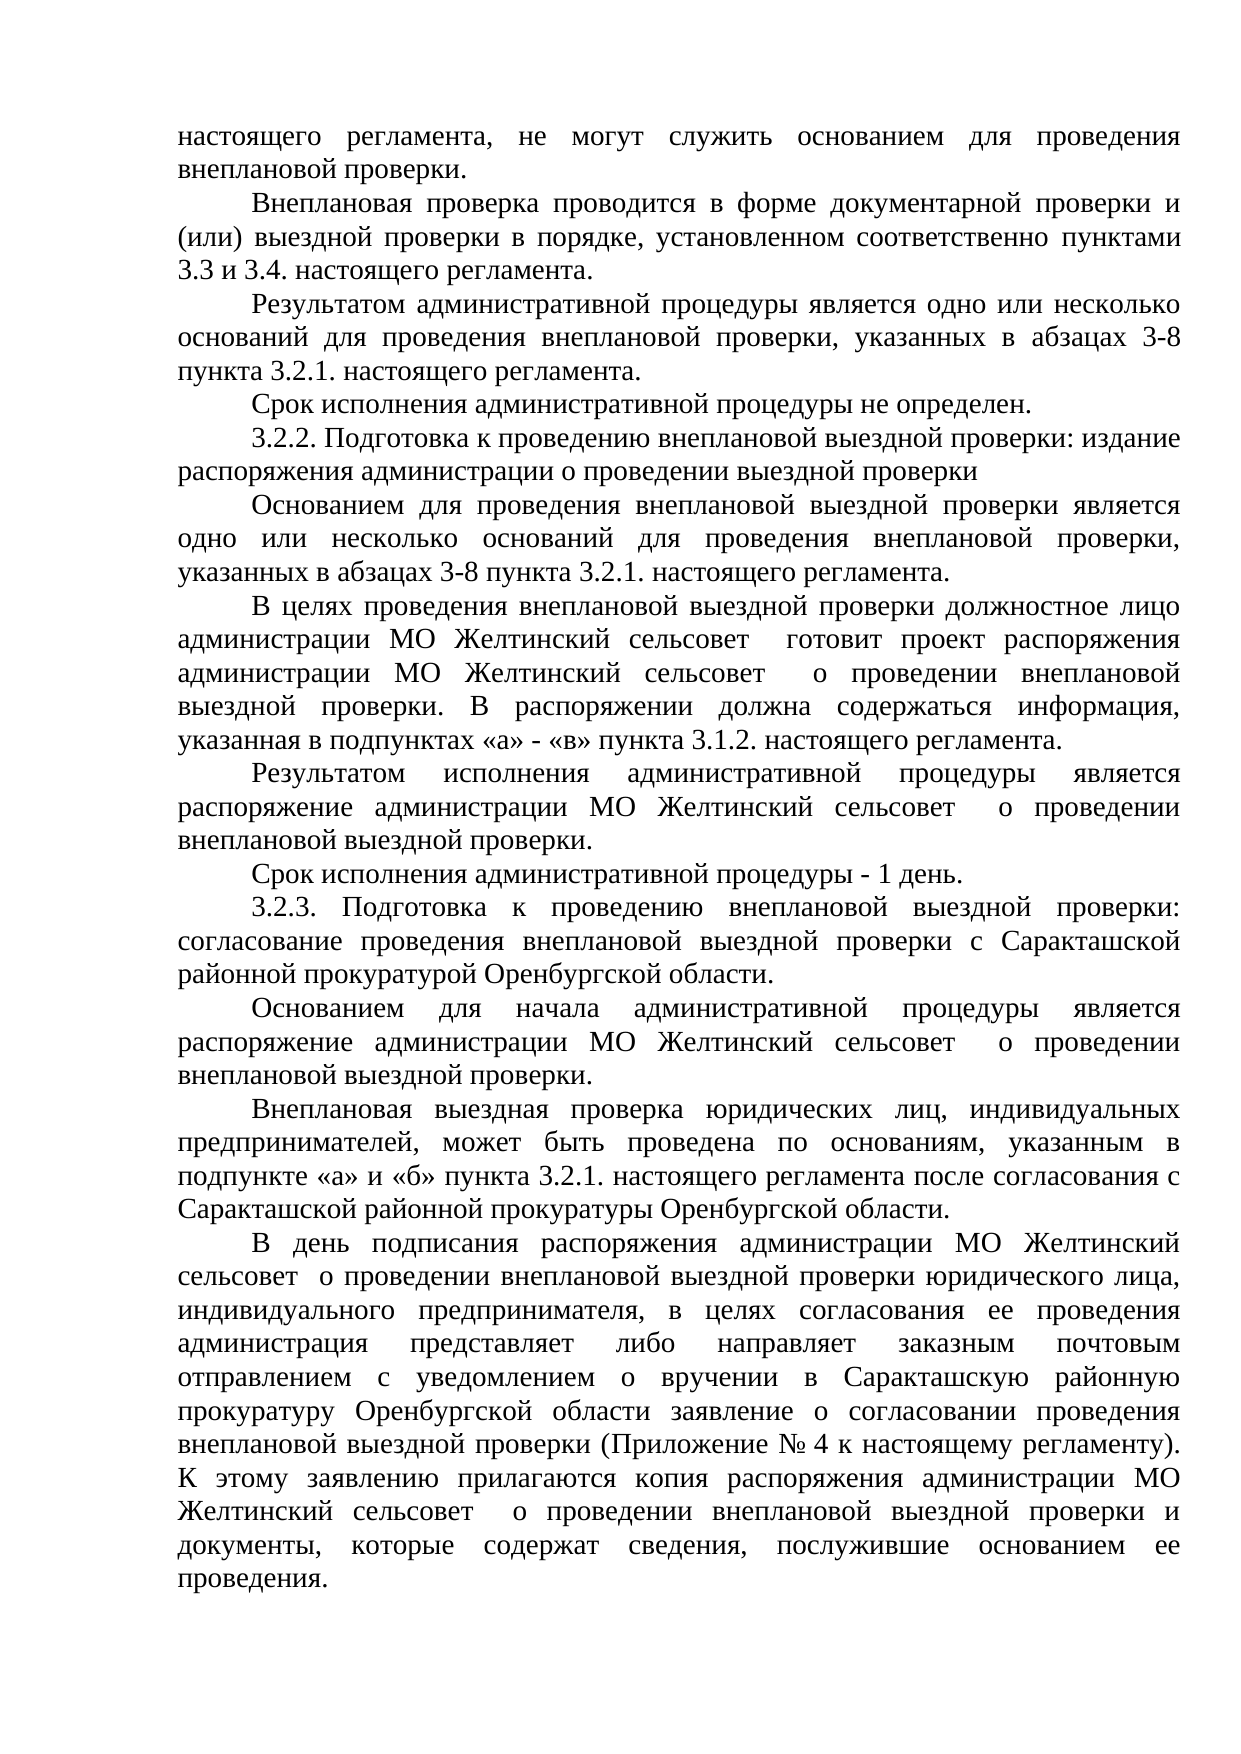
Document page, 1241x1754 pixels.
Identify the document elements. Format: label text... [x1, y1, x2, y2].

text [177, 118, 1181, 185]
text В день подписания распоряжения администрации МО Желтинский сельсовет о проведении внеплановой выездной проверки юридического лица, индивидуального предпринимателя, в целях согласования ее проведения администрация представляет либо направляет заказным почтовым отправлением с уведомлением о вручении в Саракташскую районную прокуратуру Оренбургской области заявление о согласовании проведения внеплановой выездной проверки (Приложение № 4 к настоящему регламенту). К этому заявлению прилагаются копия распоряжения администрации МО Желтинский сельсовет о проведении внеплановой выездной проверки и документы, которые содержат сведения, послужившие основанием ее проведения. [177, 1225, 1181, 1594]
text В целях проведения внеплановой выездной проверки должностное лицо администрации МО Желтинский сельсовет готовит проект распоряжения администрации МО Желтинский сельсовет о проведении внеплановой выездной проверки. В распоряжении должна содержаться информация, указанная в подпунктах «а» - «в» пункта 3.1.2. настоящего регламента. [177, 588, 1181, 755]
text Основанием для проведения внеплановой выездной проверки является одно или несколько оснований для проведения внеплановой проверки, указанных в абзацах 3-8 пункта 3.2.1. настоящего регламента. [177, 487, 1181, 588]
text 3.2.2. Подготовка к проведению внеплановой выездной проверки: издание распоряжения администрации о проведении выездной проверки [177, 420, 1181, 487]
text Основанием для начала административной процедуры является распоряжение администрации МО Желтинский сельсовет о проведении внеплановой выездной проверки. [177, 990, 1181, 1091]
text Внеплановая проверка проводится в форме документарной проверки и (или) выездной проверки в порядке, установленном соответственно пунктами 3.3 и 3.4. настоящего регламента. [177, 185, 1181, 286]
text Внеплановая выездная проверка юридических лиц, индивидуальных предпринимателей, может быть проведена по основаниям, указанным в подпункте «а» и «б» пункта 3.2.1. настоящего регламента после согласования с Саракташской районной прокуратуры Оренбургской области. [177, 1091, 1181, 1225]
text 3.2.3. Подготовка к проведению внеплановой выездной проверки: согласование проведения внеплановой выездной проверки с Саракташской районной прокуратурой Оренбургской области. [177, 889, 1181, 990]
text Срок исполнения административной процедуры не определен. [177, 386, 1181, 420]
text Результатом административной процедуры является одно или несколько оснований для проведения внеплановой проверки, указанных в абзацах 3-8 пункта 3.2.1. настоящего регламента. [177, 286, 1181, 386]
text Срок исполнения административной процедуры - 1 день. [177, 856, 1181, 889]
text Результатом исполнения административной процедуры является распоряжение администрации МО Желтинский сельсовет о проведении внеплановой выездной проверки. [177, 755, 1181, 856]
